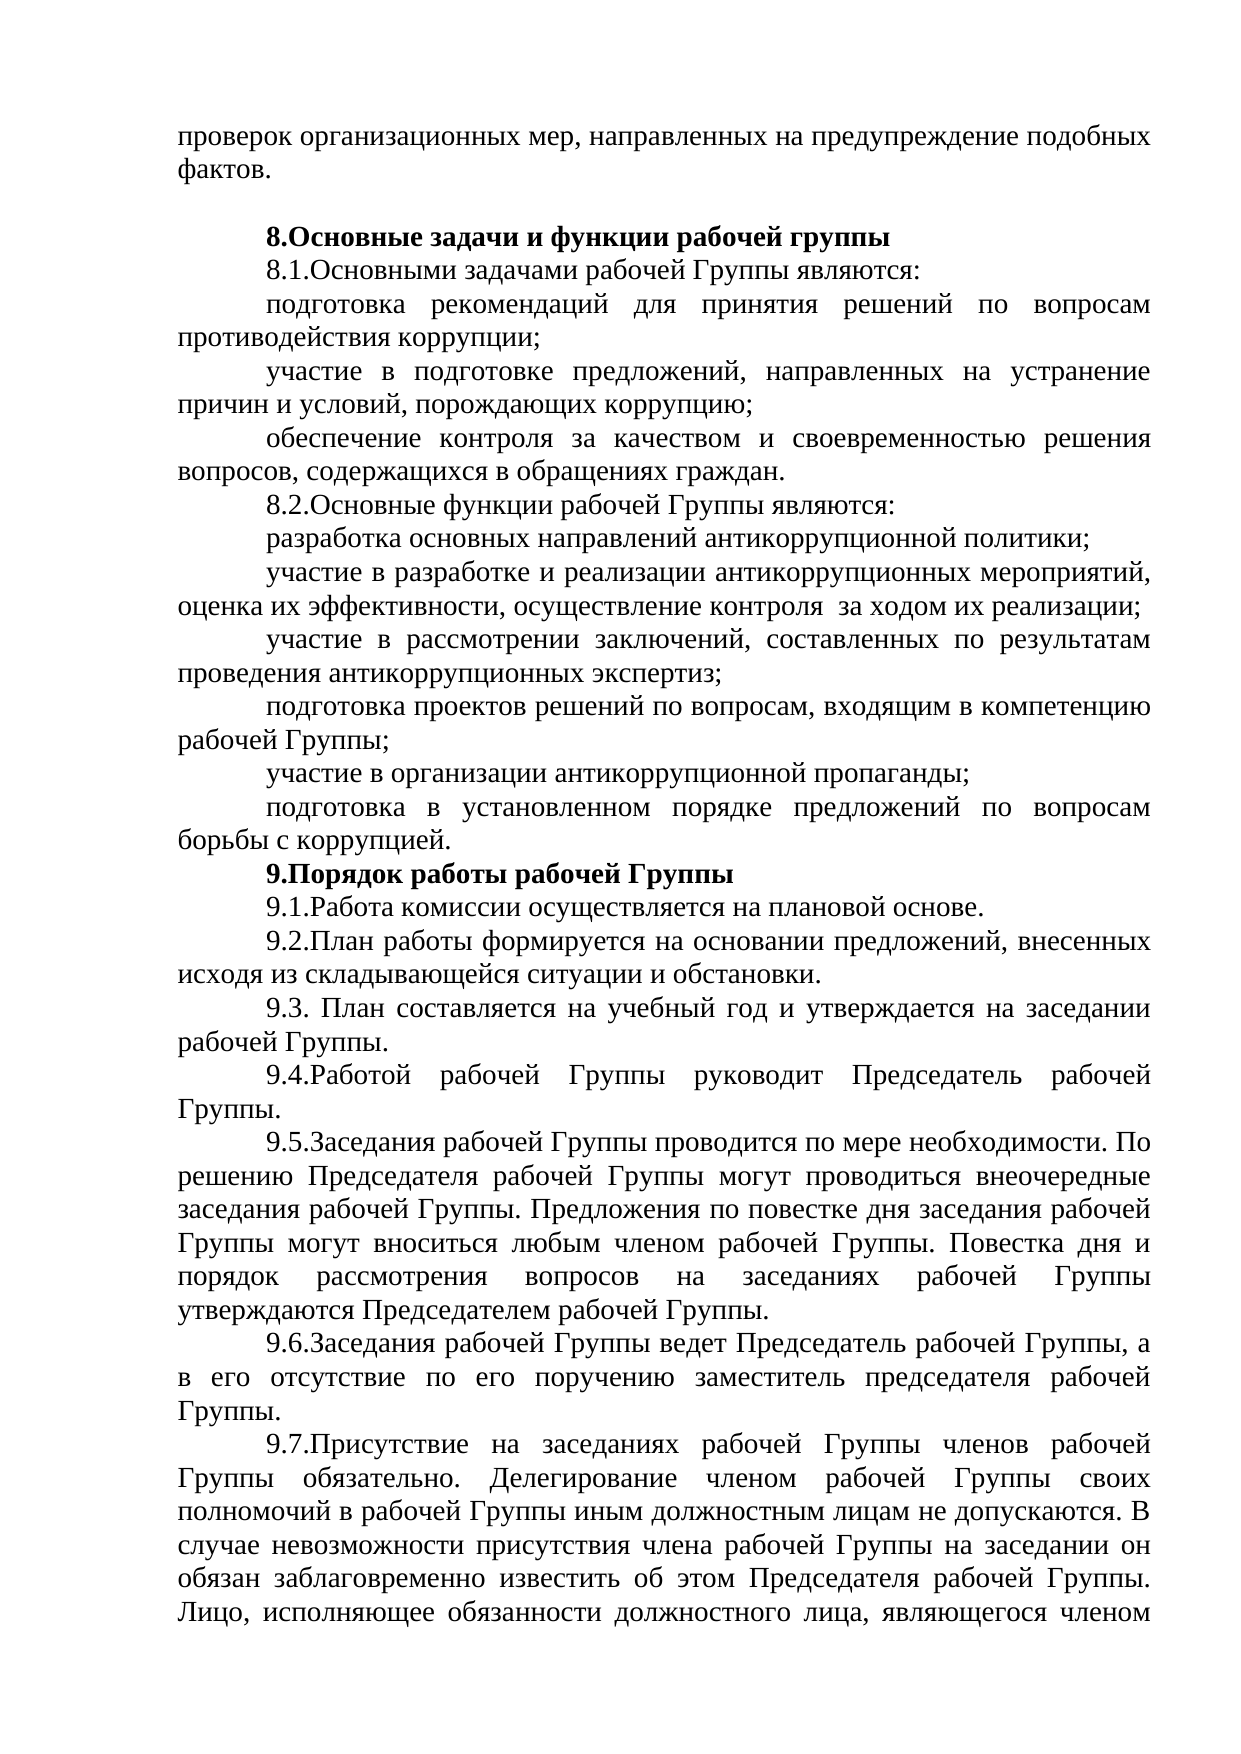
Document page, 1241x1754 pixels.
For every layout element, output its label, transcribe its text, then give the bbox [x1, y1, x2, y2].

text подготовка рекомендаций для принятия решений по вопросам противодействия коррупции; [177, 286, 1152, 353]
text 8.1.Основными задачами рабочей Группы являются: [177, 252, 1152, 286]
text участие в рассмотрении заключений, составленных по результатам проведения антикоррупционных экспертиз; [177, 621, 1152, 688]
text 9.3. План составляется на учебный год и утверждается на заседании рабочей Группы. [177, 990, 1152, 1057]
text участие в организации антикоррупционной пропаганды; [177, 755, 1152, 789]
text 9.5.Заседания рабочей Группы проводится по мере необходимости. По решению Председателя рабочей Группы могут проводиться внеочередные заседания рабочей Группы. Предложения по повестке дня заседания рабочей Группы могут вноситься любым членом рабочей Группы. Повестка дня и порядок рассмотрения вопросов на заседаниях рабочей Группы утверждаются Председателем рабочей Группы. [177, 1124, 1152, 1326]
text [177, 1426, 1152, 1627]
text 8.2.Основные функции рабочей Группы являются: [177, 487, 1152, 521]
text 8.Основные задачи и функции рабочей группы [177, 219, 1152, 252]
text обеспечение контроля за качеством и своевременностью решения вопросов, содержащихся в обращениях граждан. [177, 420, 1152, 487]
text разработка основных направлений антикоррупционной политики; [177, 521, 1152, 554]
text участие в разработке и реализации антикоррупционных мероприятий, оценка их эффективности, осуществление контроля за ходом их реализации; [177, 554, 1152, 621]
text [177, 118, 1152, 185]
text подготовка проектов решений по вопросам, входящим в компетенцию рабочей Группы; [177, 688, 1152, 755]
text 9.1.Работа комиссии осуществляется на плановой основе. [177, 889, 1152, 923]
text 9.6.Заседания рабочей Группы ведет Председатель рабочей Группы, а в его отсутствие по его поручению заместитель председателя рабочей Группы. [177, 1326, 1152, 1426]
text 9.Порядок работы рабочей Группы [177, 856, 1152, 889]
text 9.4.Работой рабочей Группы руководит Председатель рабочей Группы. [177, 1057, 1152, 1124]
text участие в подготовке предложений, направленных на устранение причин и условий, порождающих коррупцию; [177, 353, 1152, 420]
text подготовка в установленном порядке предложений по вопросам борьбы с коррупцией. [177, 789, 1152, 856]
text 9.2.План работы формируется на основании предложений, внесенных исходя из складывающейся ситуации и обстановки. [177, 923, 1152, 990]
